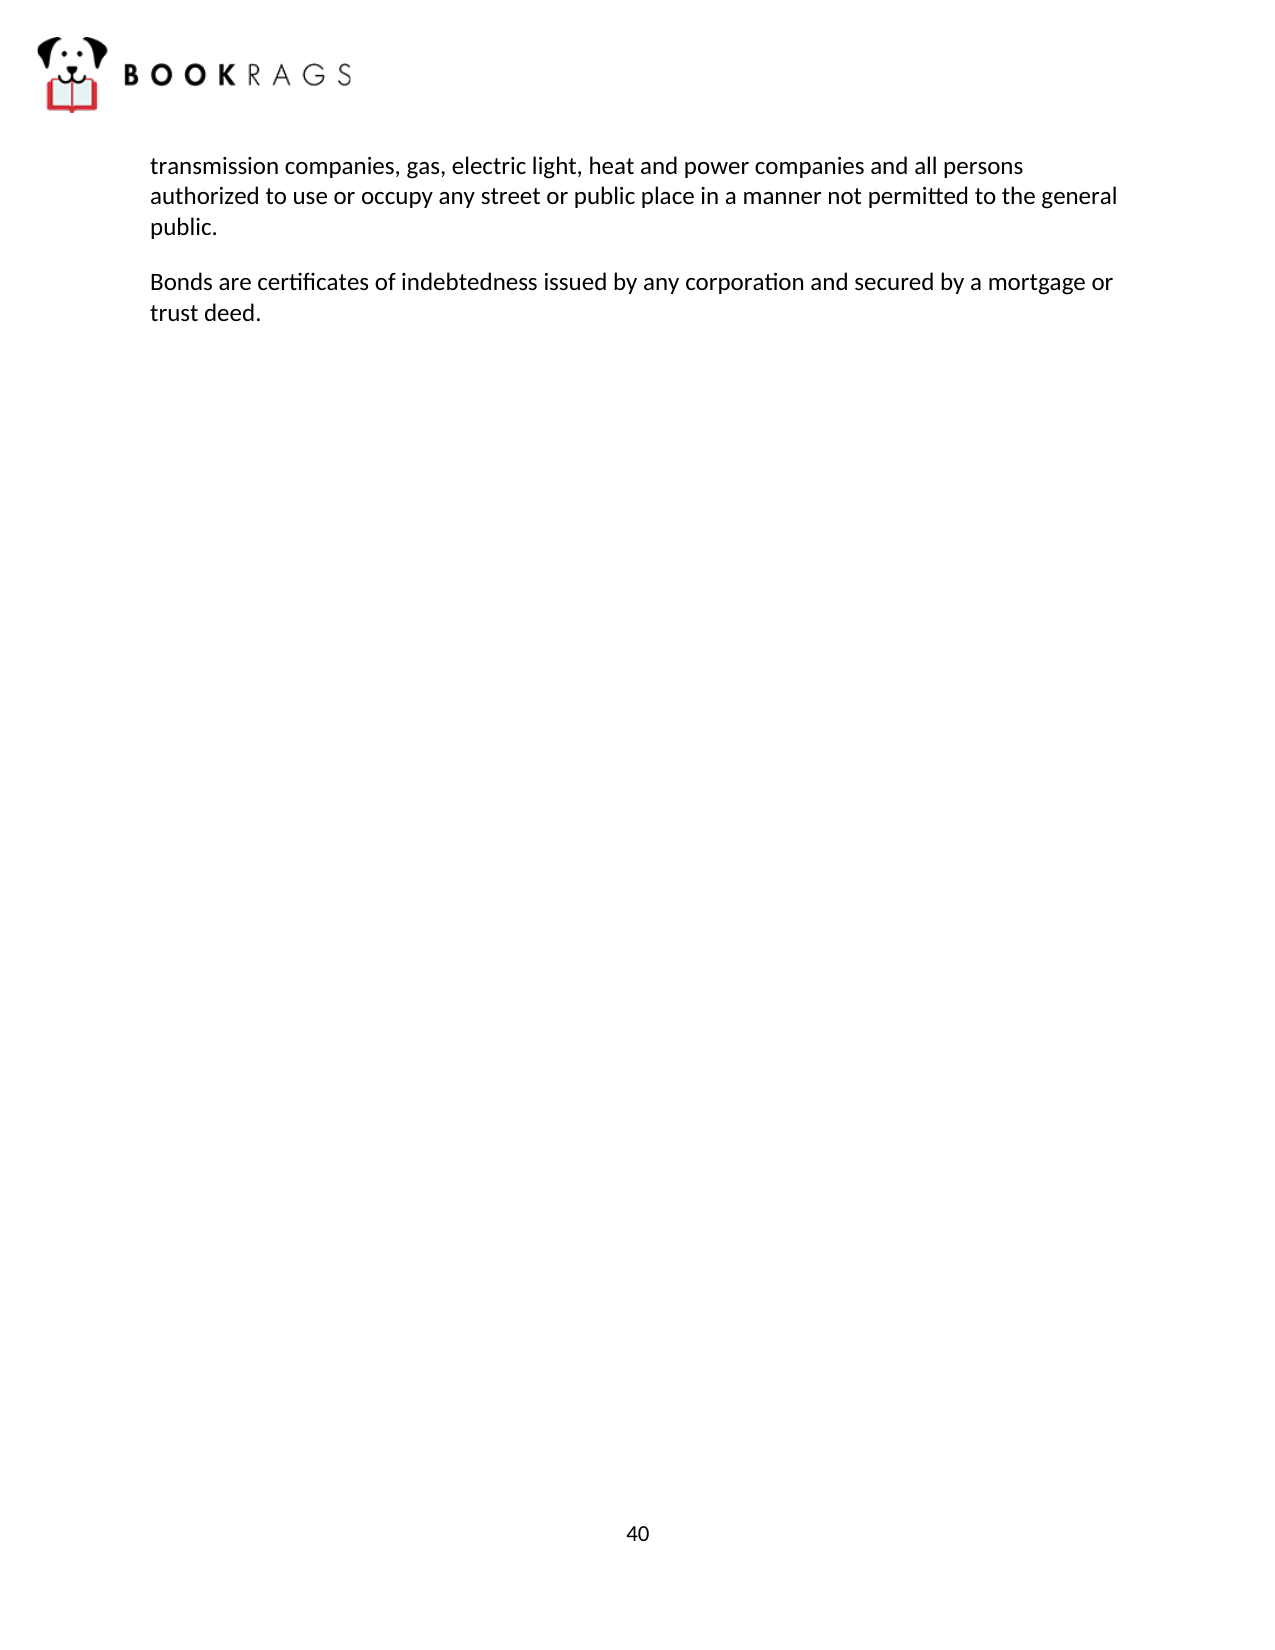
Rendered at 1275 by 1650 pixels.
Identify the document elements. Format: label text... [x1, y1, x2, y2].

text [150, 150, 1125, 242]
text Bonds are certificates of indebtedness issued by any corporation and secured by a mortgage or trust deed. [150, 267, 1125, 328]
picture [37, 37, 351, 113]
